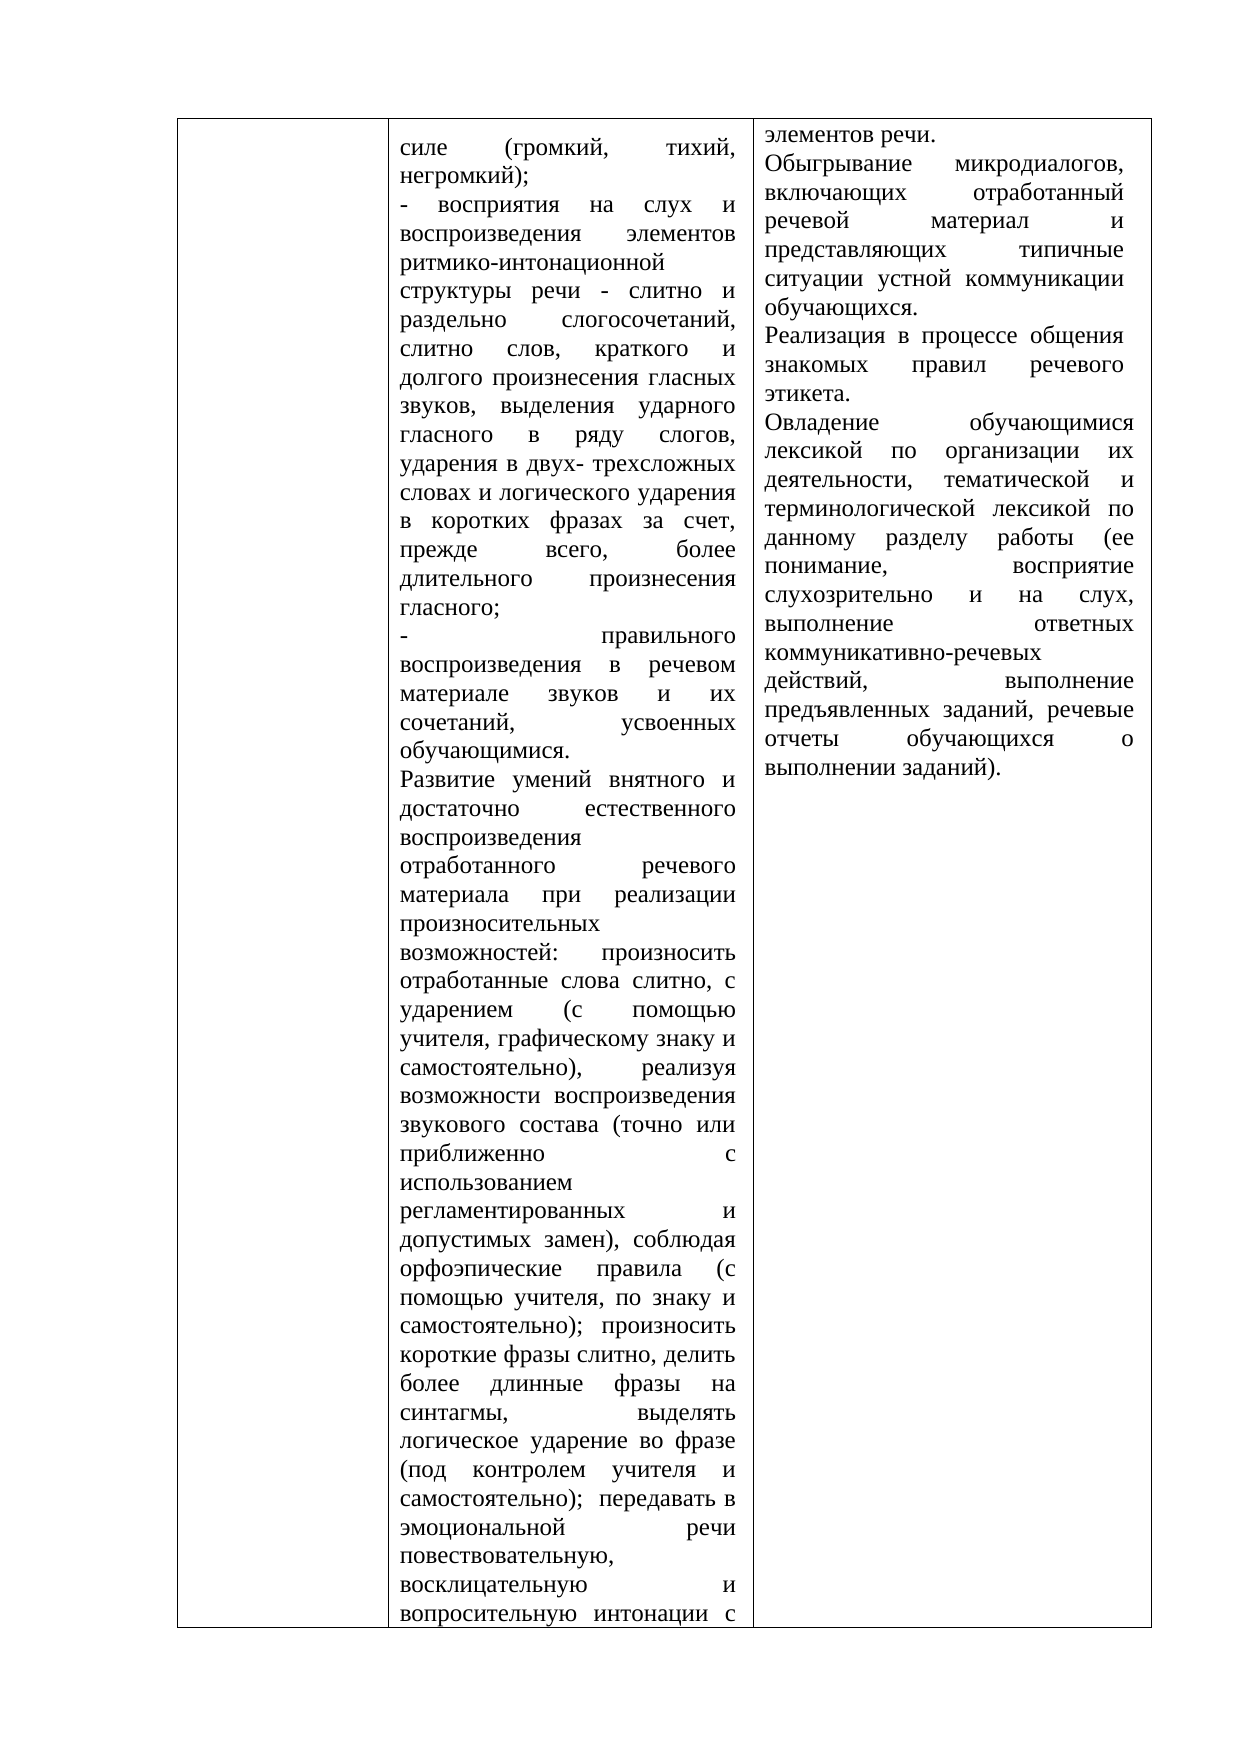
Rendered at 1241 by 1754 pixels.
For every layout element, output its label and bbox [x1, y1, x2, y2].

table_cell [178, 119, 388, 1627]
table_cell [389, 119, 753, 1627]
table_cell [754, 119, 1151, 1627]
